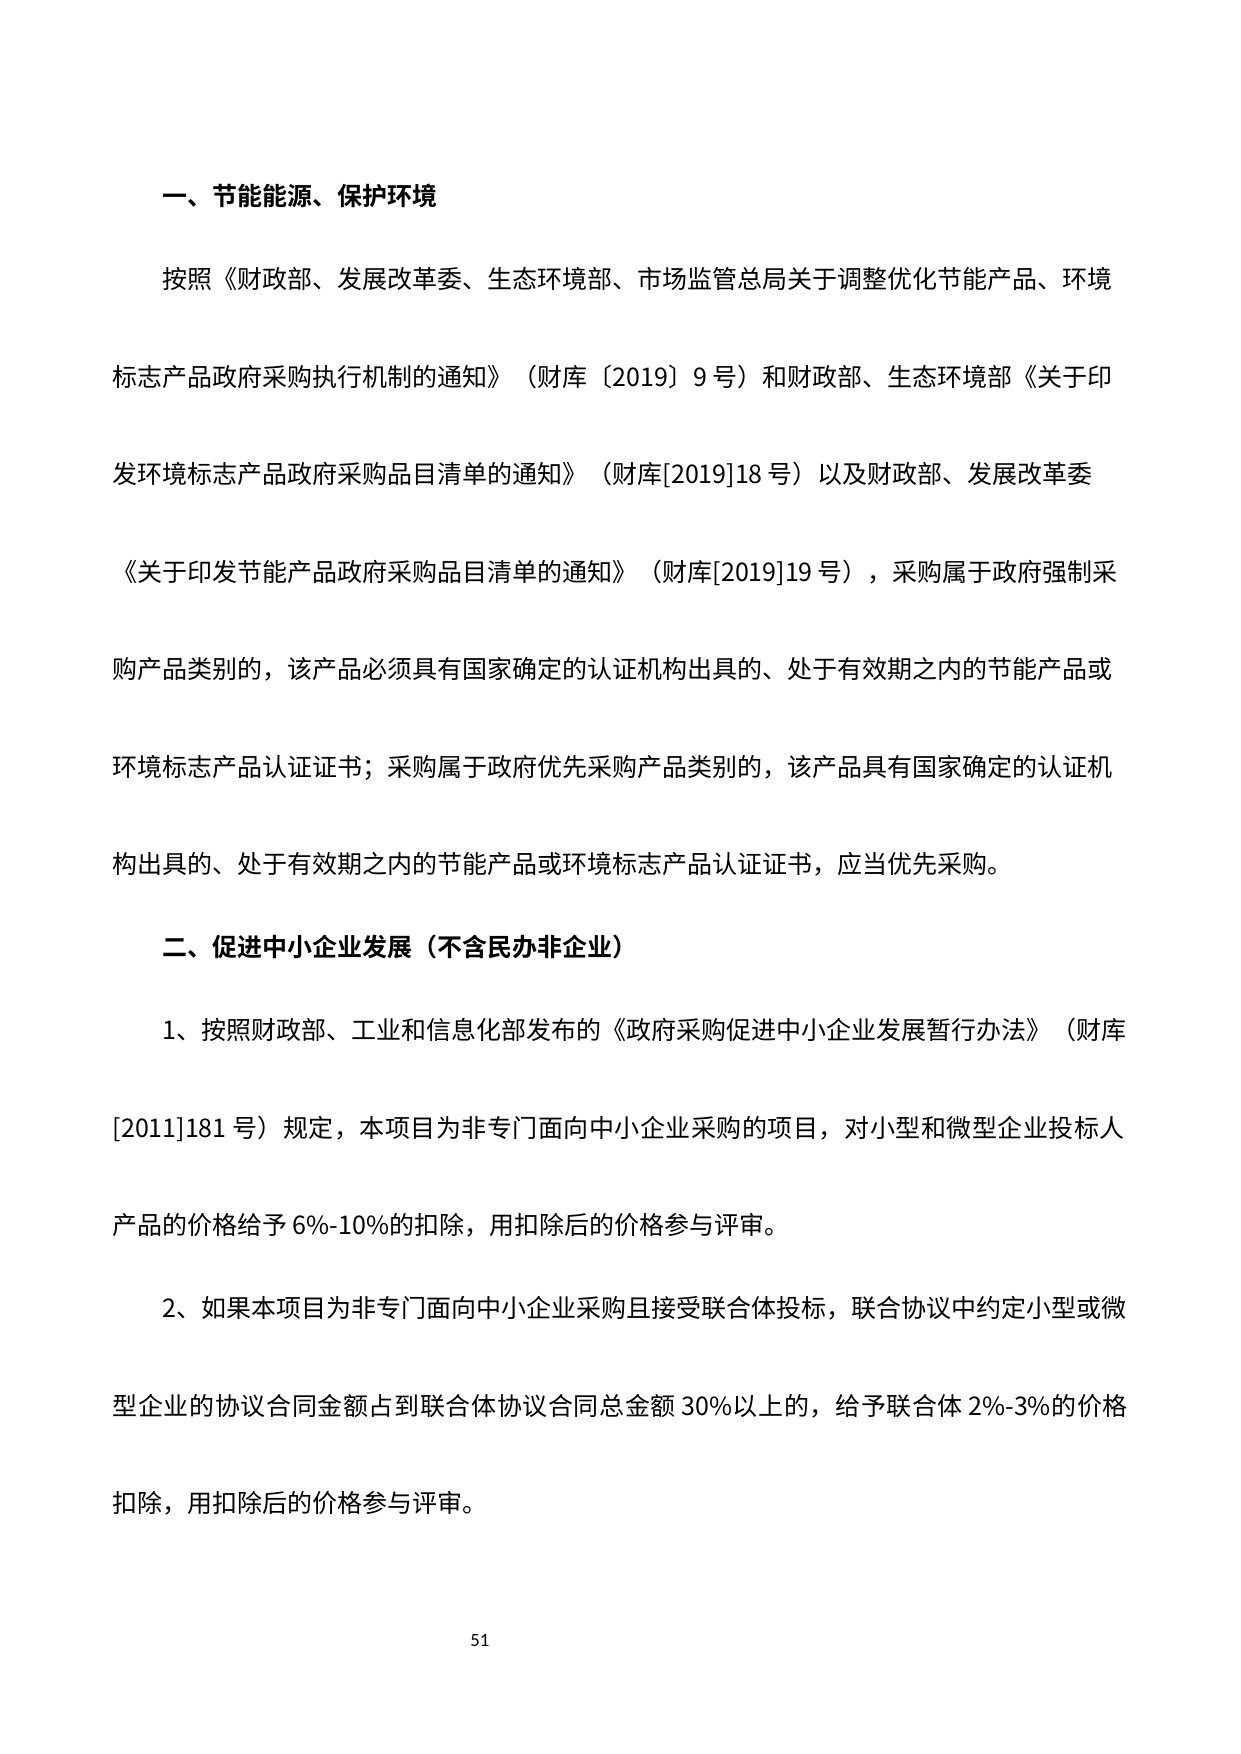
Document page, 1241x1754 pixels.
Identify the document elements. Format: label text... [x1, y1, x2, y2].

text 一、节能能源、保护环境 [112, 162, 1128, 227]
text 1、按照财政部、工业和信息化部发布的《政府采购促进中小企业发展暂行办法》（财库[2011]181号）规定，本项目为非专门面向中小企业采购的项目，对小型和微型企业投标人产品的价格给予6%-10%的扣除，用扣除后的价格参与评审。 [112, 996, 1128, 1256]
text 二、促进中小企业发展（不含民办非企业） [112, 913, 1128, 978]
text 按照《财政部、发展改革委、生态环境部、市场监管总局关于调整优化节能产品、环境标志产品政府采购执行机制的通知》（财库〔2019〕9号）和财政部、生态环境部《关于印发环境标志产品政府采购品目清单的通知》（财库[2019]18号）以及财政部、发展改革委《关于印发节能产品政府采购品目清单的通知》（财库[2019]19号），采购属于政府强制采购产品类别的，该产品必须具有国家确定的认证机构出具的、处于有效期之内的节能产品或环境标志产品认证证书；采购属于政府优先采购产品类别的，该产品具有国家确定的认证机构出具的、处于有效期之内的节能产品或环境标志产品认证证书，应当优先采购。 [112, 245, 1128, 895]
text 2、如果本项目为非专门面向中小企业采购且接受联合体投标，联合协议中约定小型或微型企业的协议合同金额占到联合体协议合同总金额30%以上的，给予联合体2%-3%的价格扣除，用扣除后的价格参与评审。 [112, 1274, 1128, 1534]
